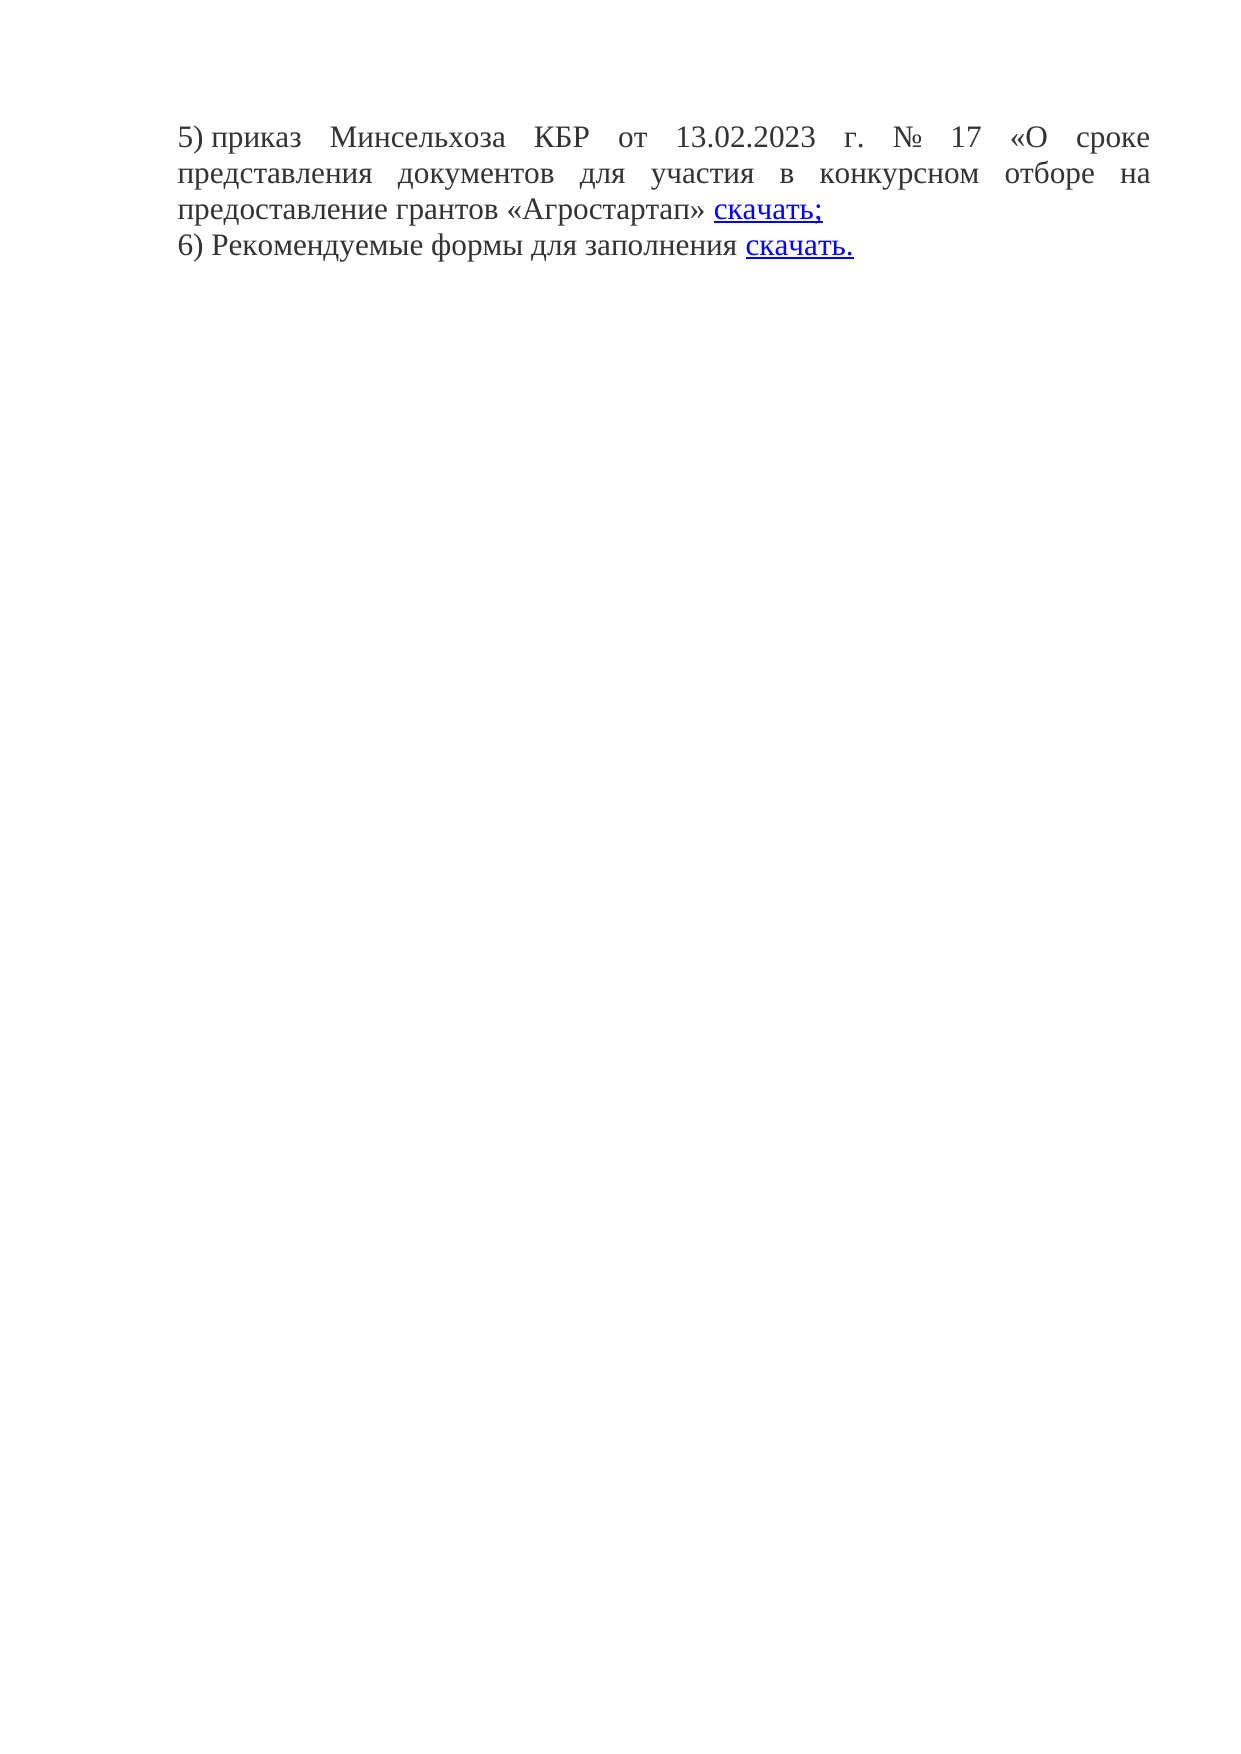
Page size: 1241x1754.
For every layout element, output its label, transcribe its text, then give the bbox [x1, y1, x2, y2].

text 5) приказ Минсельхоза КБР от 13.02.2023 г. № 17 «О сроке представления документов для участия в конкурсном отборе на предоставление грантов «Агростартап» скачать; [177, 118, 1152, 226]
text 6) Рекомендуемые формы для заполнения скачать. [177, 226, 1152, 262]
